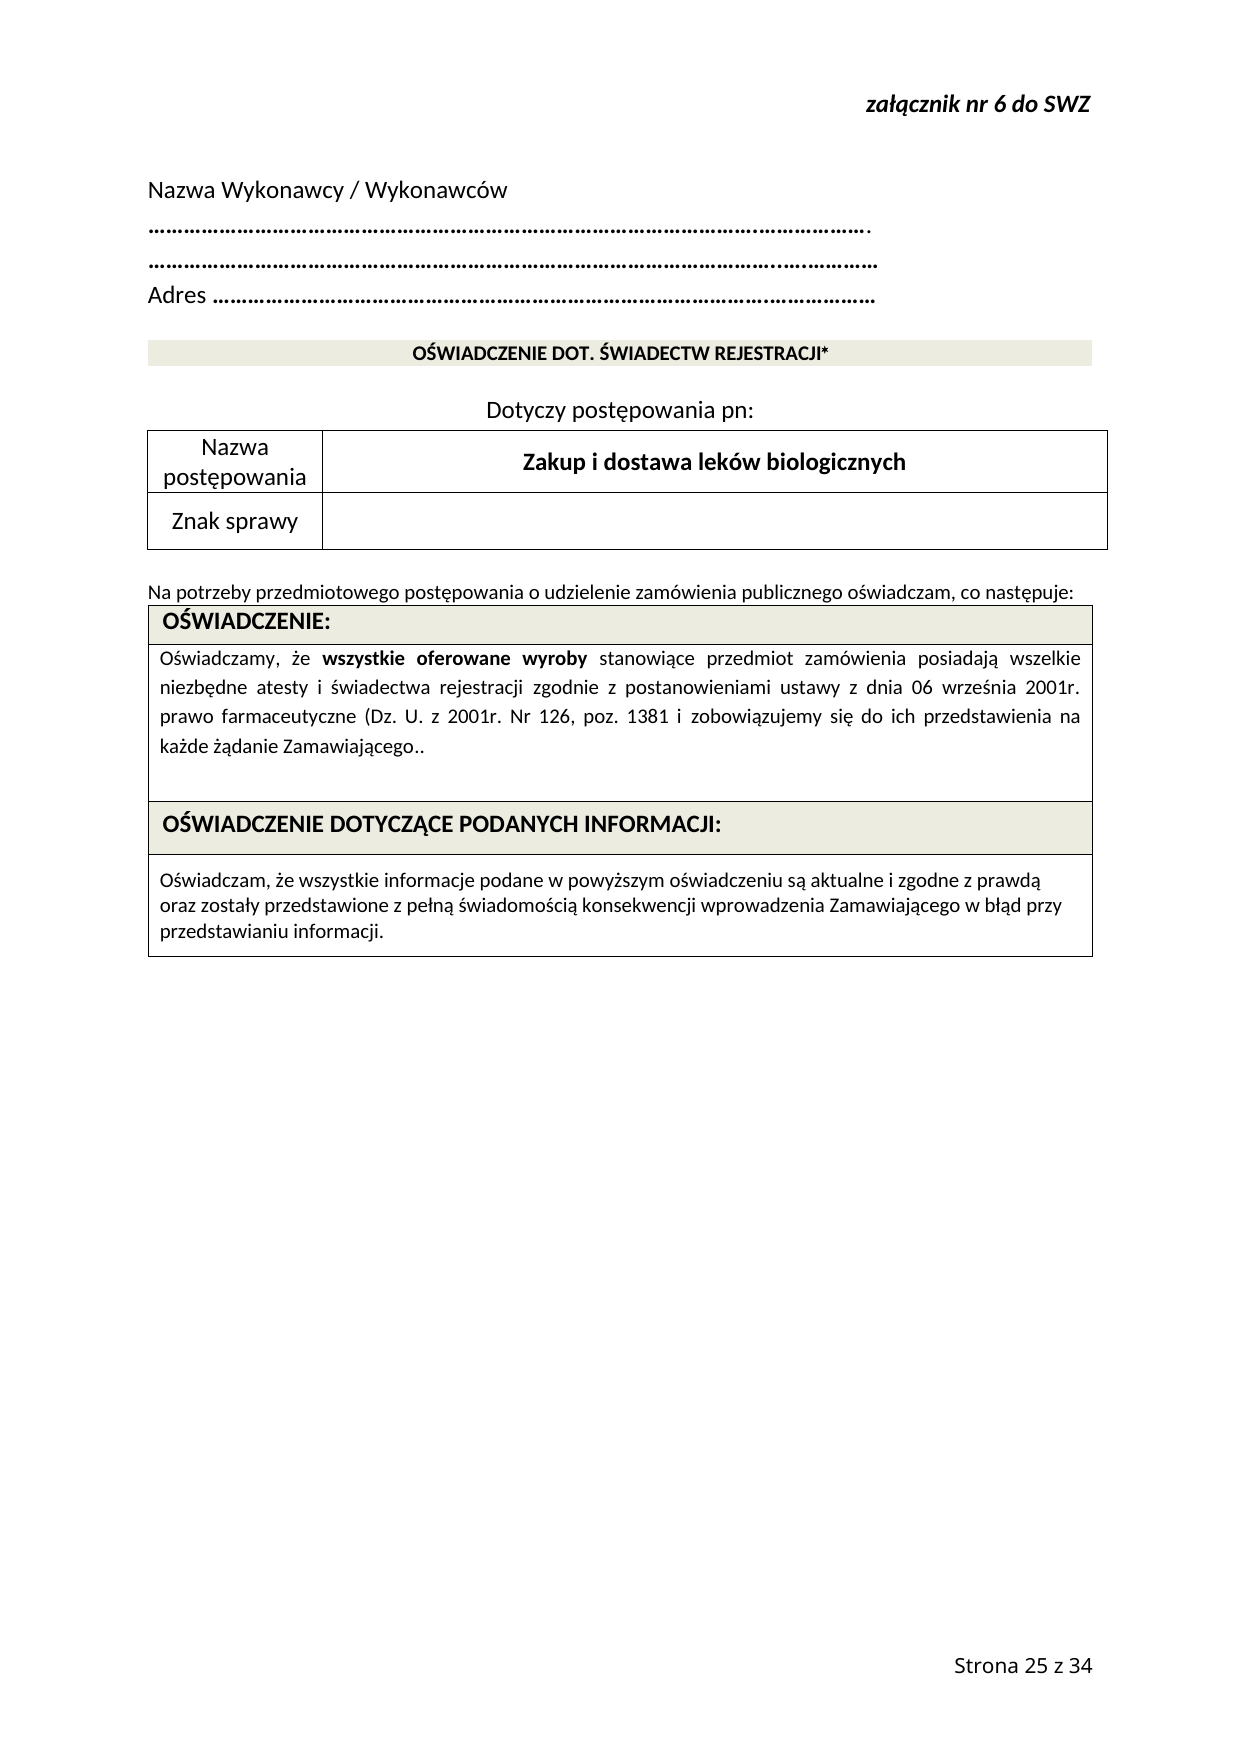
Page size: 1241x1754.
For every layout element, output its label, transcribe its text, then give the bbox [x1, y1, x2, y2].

table_header Zakup i dostawa leków biologicznych [323, 431, 1107, 492]
table_cell Znak sprawy [148, 493, 322, 549]
text Adres ………………………………………………………………………………….……………… [148, 280, 1092, 310]
table_cell Oświadczamy, że wszystkie oferowane wyroby stanowiące przedmiot zamówienia posiadają wszelkie niezbędne atesty i świadectwa rejestracji zgodnie z postanowieniami ustawy z dnia 06 września 2001r. prawo farmaceutyczne (Dz. U. z 2001r. Nr 126, poz. 1381 i zobowiązujemy się do ich przedstawienia na każde żądanie Zamawiającego.. [149, 645, 1092, 801]
text OŚWIADCZENIE DOT. ŚWIADECTW REJESTRACJI [148, 340, 1092, 366]
table_header Nazwa postępowania [148, 431, 322, 492]
table_header OŚWIADCZENIE: [149, 606, 1092, 644]
text Dotyczy postępowania pn: [148, 395, 1092, 425]
table_cell OŚWIADCZENIE DOTYCZĄCE PODANYCH INFORMACJI: [149, 802, 1092, 854]
text Na potrzeby przedmiotowego postępowania o udzielenie zamówienia publicznego oświadczam, co następuje: [148, 579, 1092, 604]
table_cell Oświadczam, że wszystkie informacje podane w powyższym oświadczeniu są aktualne i zgodne z prawdą oraz zostały przedstawione z pełną świadomością konsekwencji wprowadzenia Zamawiającego w błąd przy przedstawianiu informacji. [149, 855, 1092, 956]
text ……………………………………………………………………………………………..….………… [148, 245, 1092, 275]
subtitle załącznik nr 6 do SWZ [148, 89, 1092, 119]
text Nazwa Wykonawcy / Wykonawców ………………………………………………………………………………………….………………. [148, 175, 1092, 240]
table_cell [323, 493, 1107, 549]
